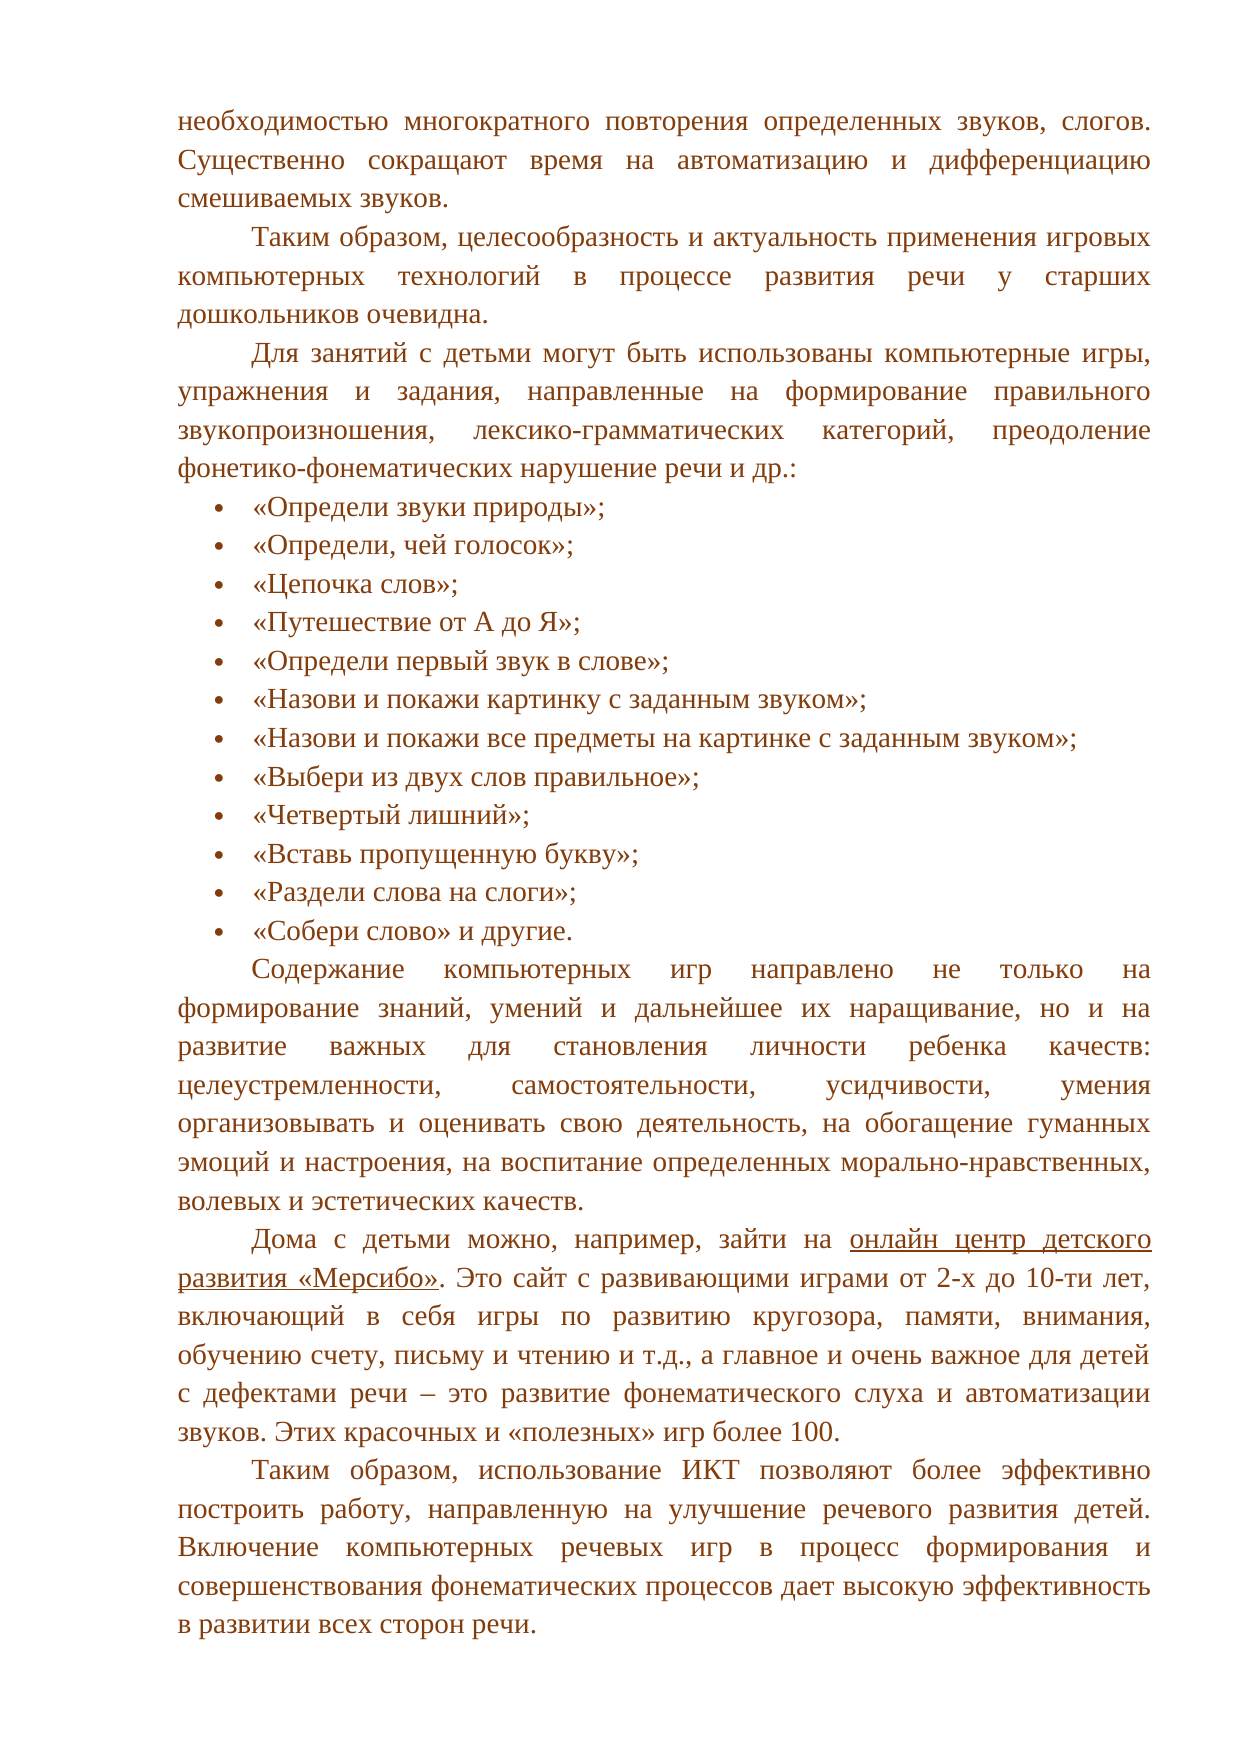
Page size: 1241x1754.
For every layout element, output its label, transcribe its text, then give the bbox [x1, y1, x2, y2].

list «Назови и покажи все предметы на картинке с заданным звуком»; [215, 720, 1152, 754]
list «Определи, чей голосок»; [215, 527, 1152, 561]
text Для занятий с детьми могут быть использованы компьютерные игры, упражнения и задания, направленные на формирование правильного звукопроизношения, лексико-грамматических категорий, преодоление фонетико-фонематических нарушение речи и др.: [177, 335, 1152, 484]
list «Вставь пропущенную букву»; [215, 836, 1152, 869]
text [177, 103, 1152, 214]
list «Раздели слова на слоги»; [215, 874, 1152, 908]
list «Цепочка слов»; [215, 566, 1152, 599]
text Дома с детьми можно, например, зайти на онлайн центр детского развития «Мерсибо». Это сайт с развивающими играми от 2-х до 10-ти лет, включающий в себя игры по развитию кругозора, памяти, внимания, обучению счету, письму и чтению и т.д., а главное и очень важное для детей с дефектами речи – это развитие фонематического слуха и автоматизации звуков. Этих красочных и «полезных» игр более 100. [177, 1221, 1152, 1447]
list «Определи первый звук в слове»; [215, 643, 1152, 677]
list «Выбери из двух слов правильное»; [215, 759, 1152, 792]
list «Определи звуки природы»; [215, 489, 1152, 522]
text Таким образом, использование ИКТ позволяют более эффективно построить работу, направленную на улучшение речевого развития детей. Включение компьютерных речевых игр в процесс формирования и совершенствования фонематических процессов дает высокую эффективность в развитии всех сторон речи. [177, 1452, 1152, 1640]
list «Собери слово» и другие. [215, 913, 1152, 946]
list «Четвертый лишний»; [215, 797, 1152, 831]
text Таким образом, целесообразность и актуальность применения игровых компьютерных технологий в процессе развития речи у старших дошкольников очевидна. [177, 219, 1152, 330]
list «Путешествие от А до Я»; [215, 604, 1152, 638]
text Содержание компьютерных игр направлено не только на формирование знаний, умений и дальнейшее их наращивание, но и на развитие важных для становления личности ребенка качеств: целеустремленности, самостоятельности, усидчивости, умения организовывать и оценивать свою деятельность, на обогащение гуманных эмоций и настроения, на воспитание определенных морально-нравственных, волевых и эстетических качеств. [177, 951, 1152, 1216]
list «Назови и покажи картинку с заданным звуком»; [215, 682, 1152, 715]
